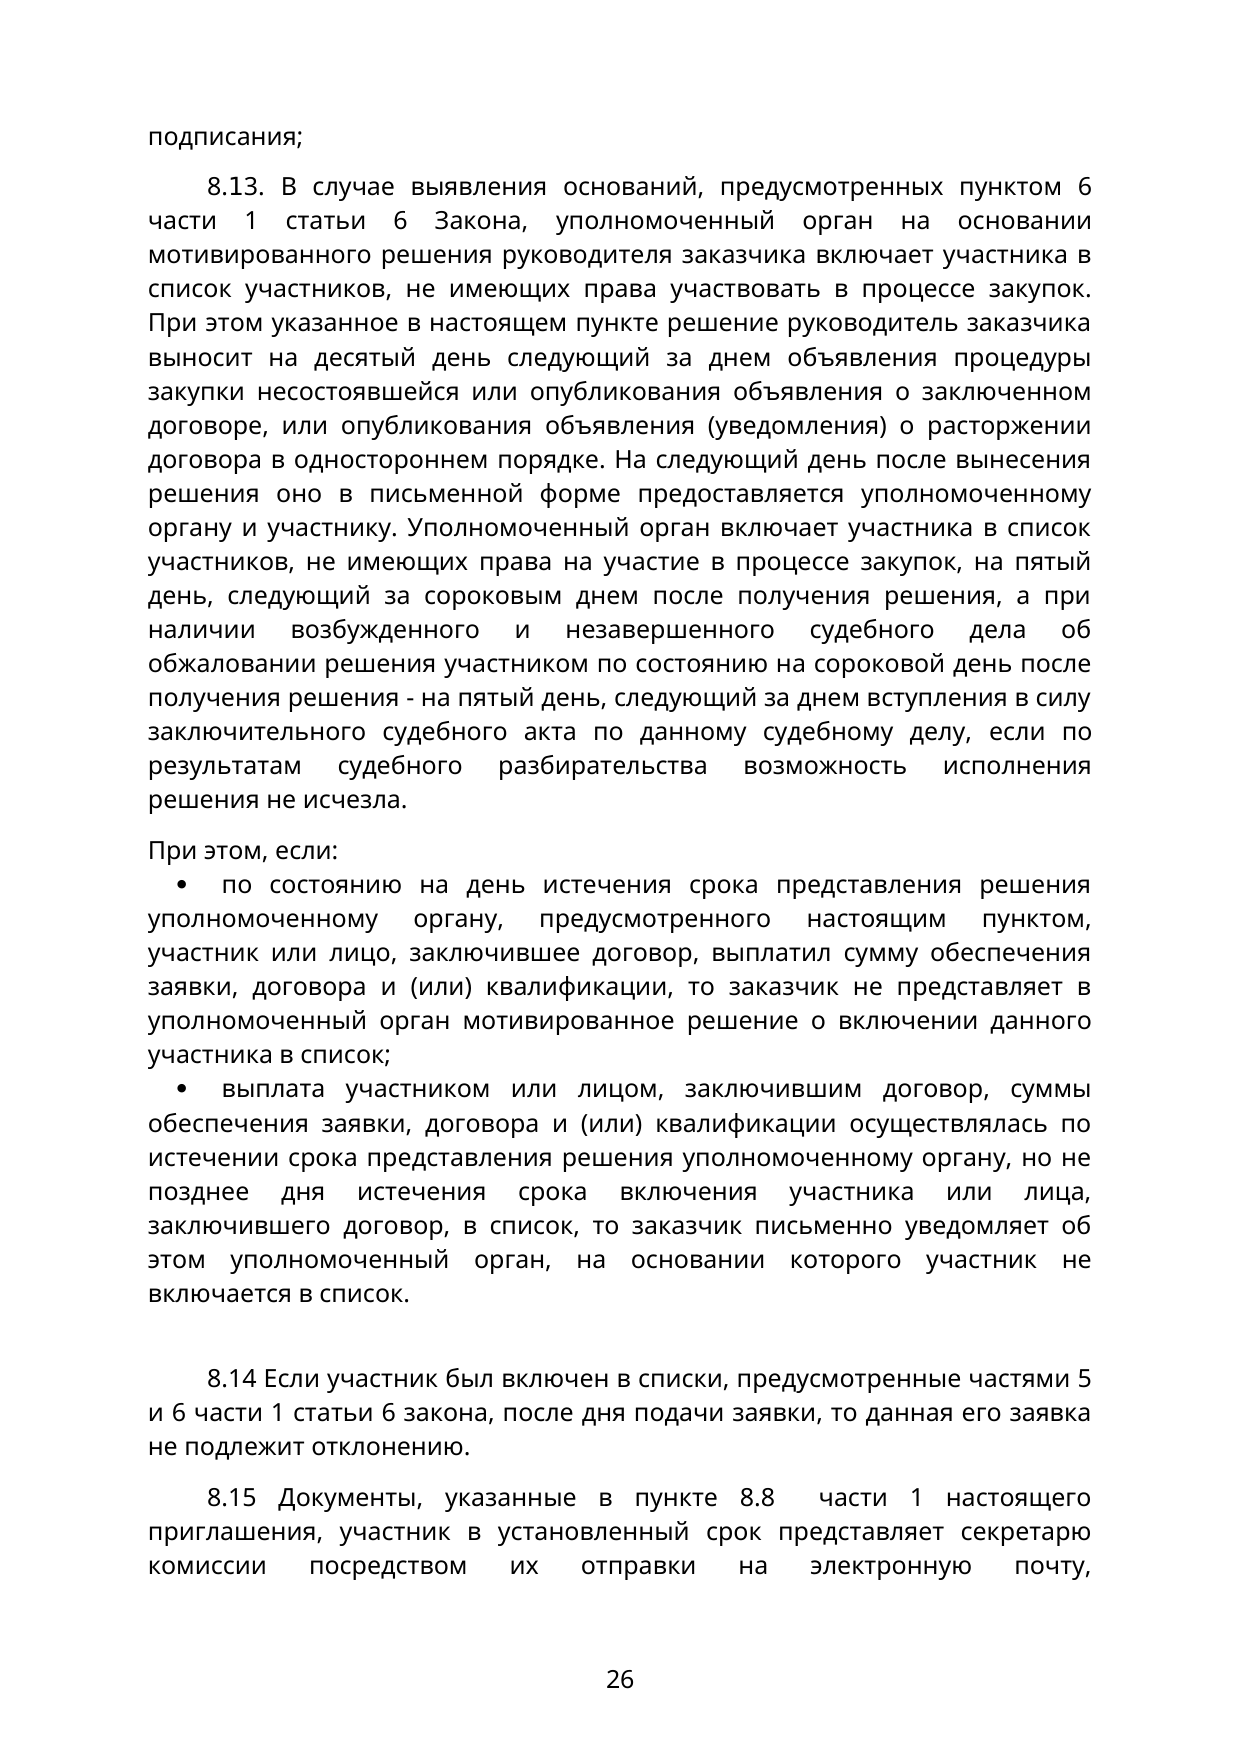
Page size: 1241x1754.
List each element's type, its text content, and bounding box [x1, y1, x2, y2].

text При этом, если: [148, 833, 1092, 867]
text 8.14 Если участник был включен в списки, предусмотренные частями 5 и 6 части 1 статьи 6 закона, после дня подачи заявки, то данная его заявка не подлежит отклонению. [148, 1360, 1092, 1462]
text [148, 1479, 1092, 1581]
text 8.13. В случае выявления оснований, предусмотренных пунктом 6 части 1 статьи 6 Закона, уполномоченный орган на основании мотивированного решения руководителя заказчика включает участника в список участников, не имеющих права участвовать в процессе закупок. При этом указанное в настоящем пункте решение руководитель заказчика выносит на десятый день следующий за днем объявления процедуры закупки несостоявшейся или опубликования объявления о заключенном договоре, или опубликования объявления (уведомления) о расторжении договора в одностороннем порядке. На следующий день после вынесения решения оно в письменной форме предоставляется уполномоченному органу и участнику. Уполномоченный орган включает участника в список участников, не имеющих права на участие в процессе закупок, на пятый день, следующий за сороковым днем после получения решения, а при наличии возбужденного и незавершенного судебного дела об обжаловании решения участником по состоянию на сороковой день после получения решения - на пятый день, следующий за днем вступления в силу заключительного судебного акта по данному судебному делу, если по результатам судебного разбирательства возможность исполнения решения не исчезла. [148, 169, 1092, 816]
list выплата участником или лицом, заключившим договор, суммы обеспечения заявки, договора и (или) квалификации осуществлялась по истечении срока представления решения уполномоченному органу, но не позднее дня истечения срока включения участника или лица, заключившего договор, в список, то заказчик письменно уведомляет об этом уполномоченный орган, на основании которого участник не включается в список. [148, 1071, 1092, 1309]
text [148, 118, 1092, 152]
list по состоянию на день истечения срока представления решения уполномоченному органу, предусмотренного настоящим пунктом, участник или лицо, заключившее договор, выплатил сумму обеспечения заявки, договора и (или) квалификации, то заказчик не представляет в уполномоченный орган мотивированное решение о включении данного участника в список; [148, 867, 1092, 1071]
